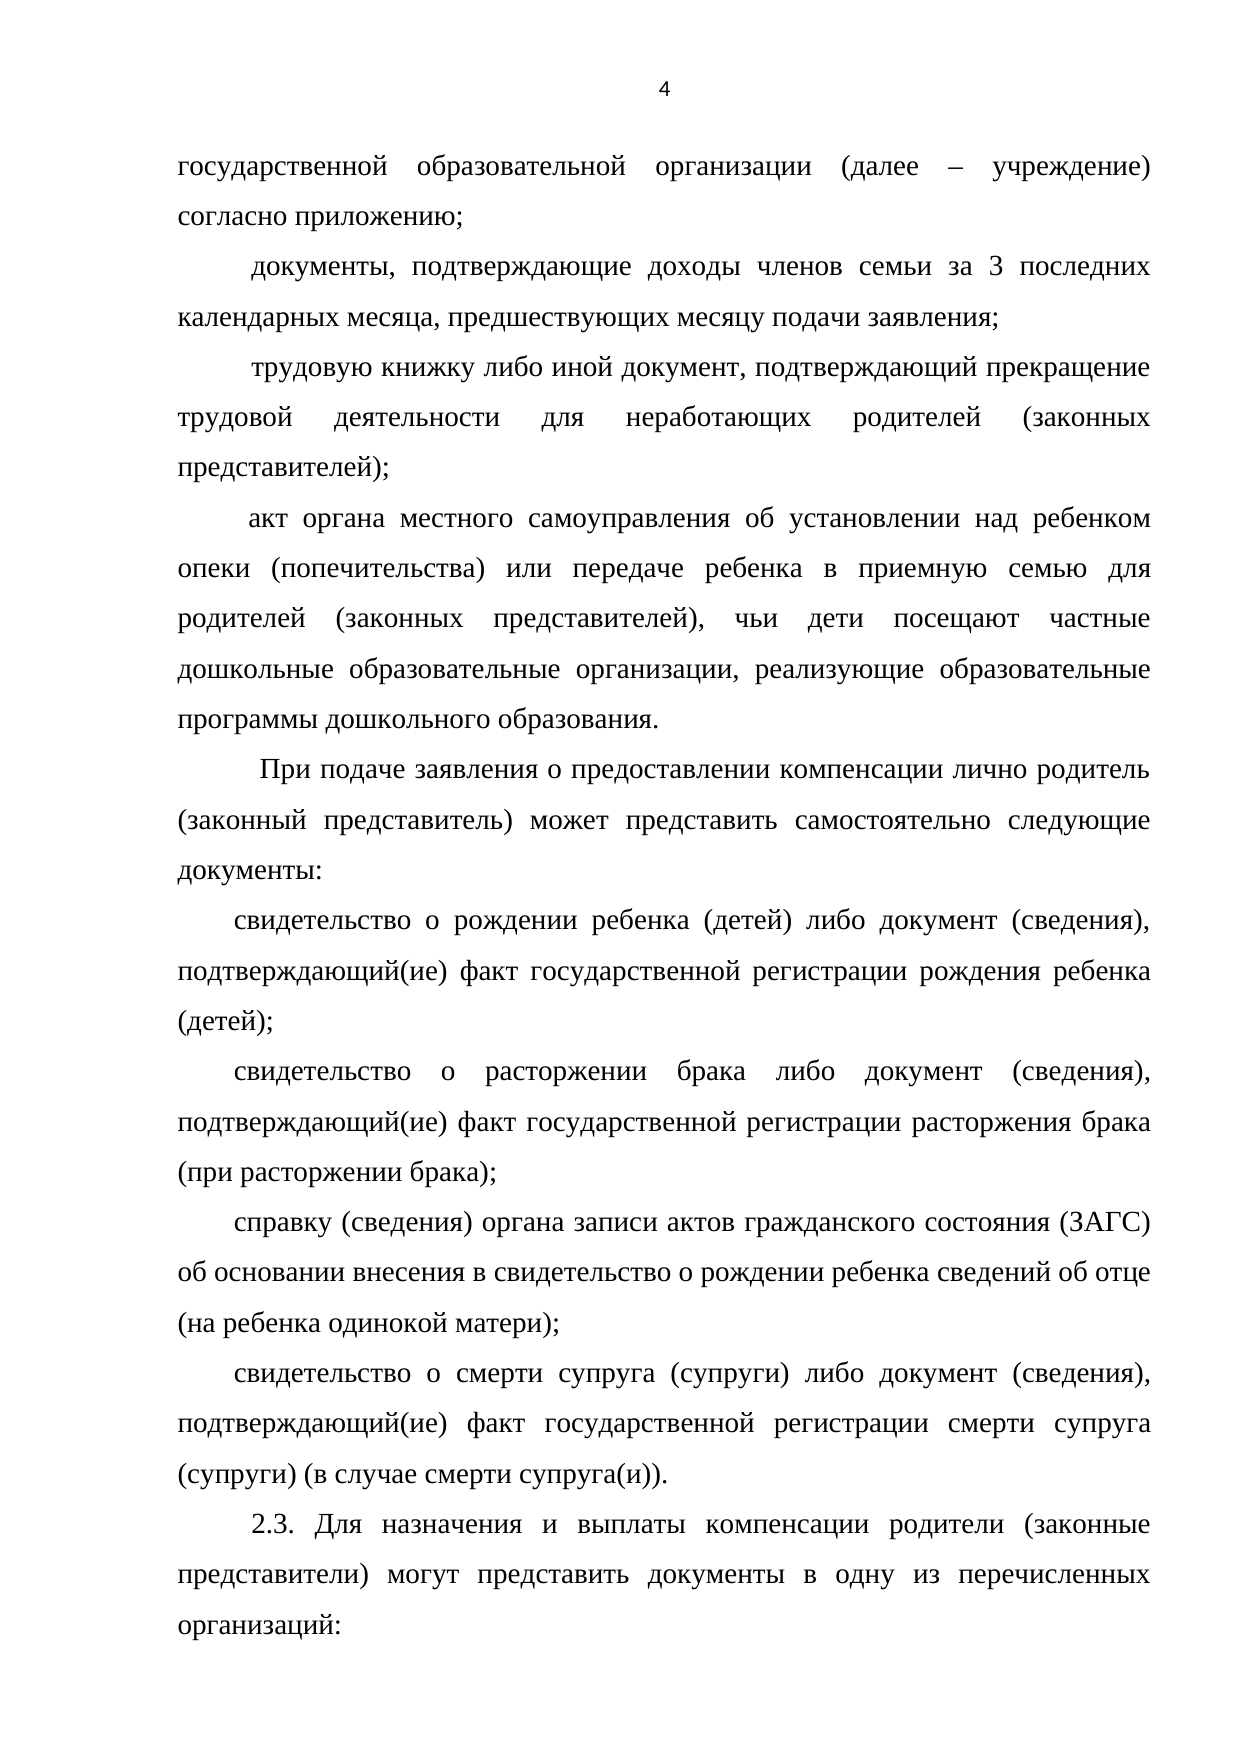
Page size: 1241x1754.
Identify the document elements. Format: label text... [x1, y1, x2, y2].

text документы, подтверждающие доходы членов семьи за 3 последних календарных месяца, предшествующих месяцу подачи заявления; [177, 248, 1152, 332]
text При подаче заявления о предоставлении компенсации лично родитель (законный представитель) может представить самостоятельно следующие документы: [177, 751, 1152, 886]
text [177, 148, 1152, 232]
text свидетельство о смерти супруга (супруги) либо документ (сведения), подтверждающий(ие) факт государственной регистрации смерти супруга (супруги) (в случае смерти супруга(и)). [177, 1355, 1152, 1489]
text 2.3. Для назначения и выплаты компенсации родители (законные представители) могут представить документы в одну из перечисленных организаций: [177, 1506, 1152, 1640]
text справку (сведения) органа записи актов гражданского состояния (ЗАГС) об основании внесения в свидетельство о рождении ребенка сведений об отце (на ребенка одинокой матери); [177, 1204, 1152, 1338]
text свидетельство о рождении ребенка (детей) либо документ (сведения), подтверждающий(ие) факт государственной регистрации рождения ребенка (детей); [177, 902, 1152, 1037]
text акт органа местного самоуправления об установлении над ребенком опеки (попечительства) или передаче ребенка в приемную семью для родителей (законных представителей), чьи дети посещают частные дошкольные образовательные организации, реализующие образовательные программы дошкольного образования. [177, 500, 1152, 735]
text свидетельство о расторжении брака либо документ (сведения), подтверждающий(ие) факт государственной регистрации расторжения брака (при расторжении брака); [177, 1053, 1152, 1187]
text трудовую книжку либо иной документ, подтверждающий прекращение трудовой деятельности для неработающих родителей (законных представителей); [177, 349, 1152, 483]
